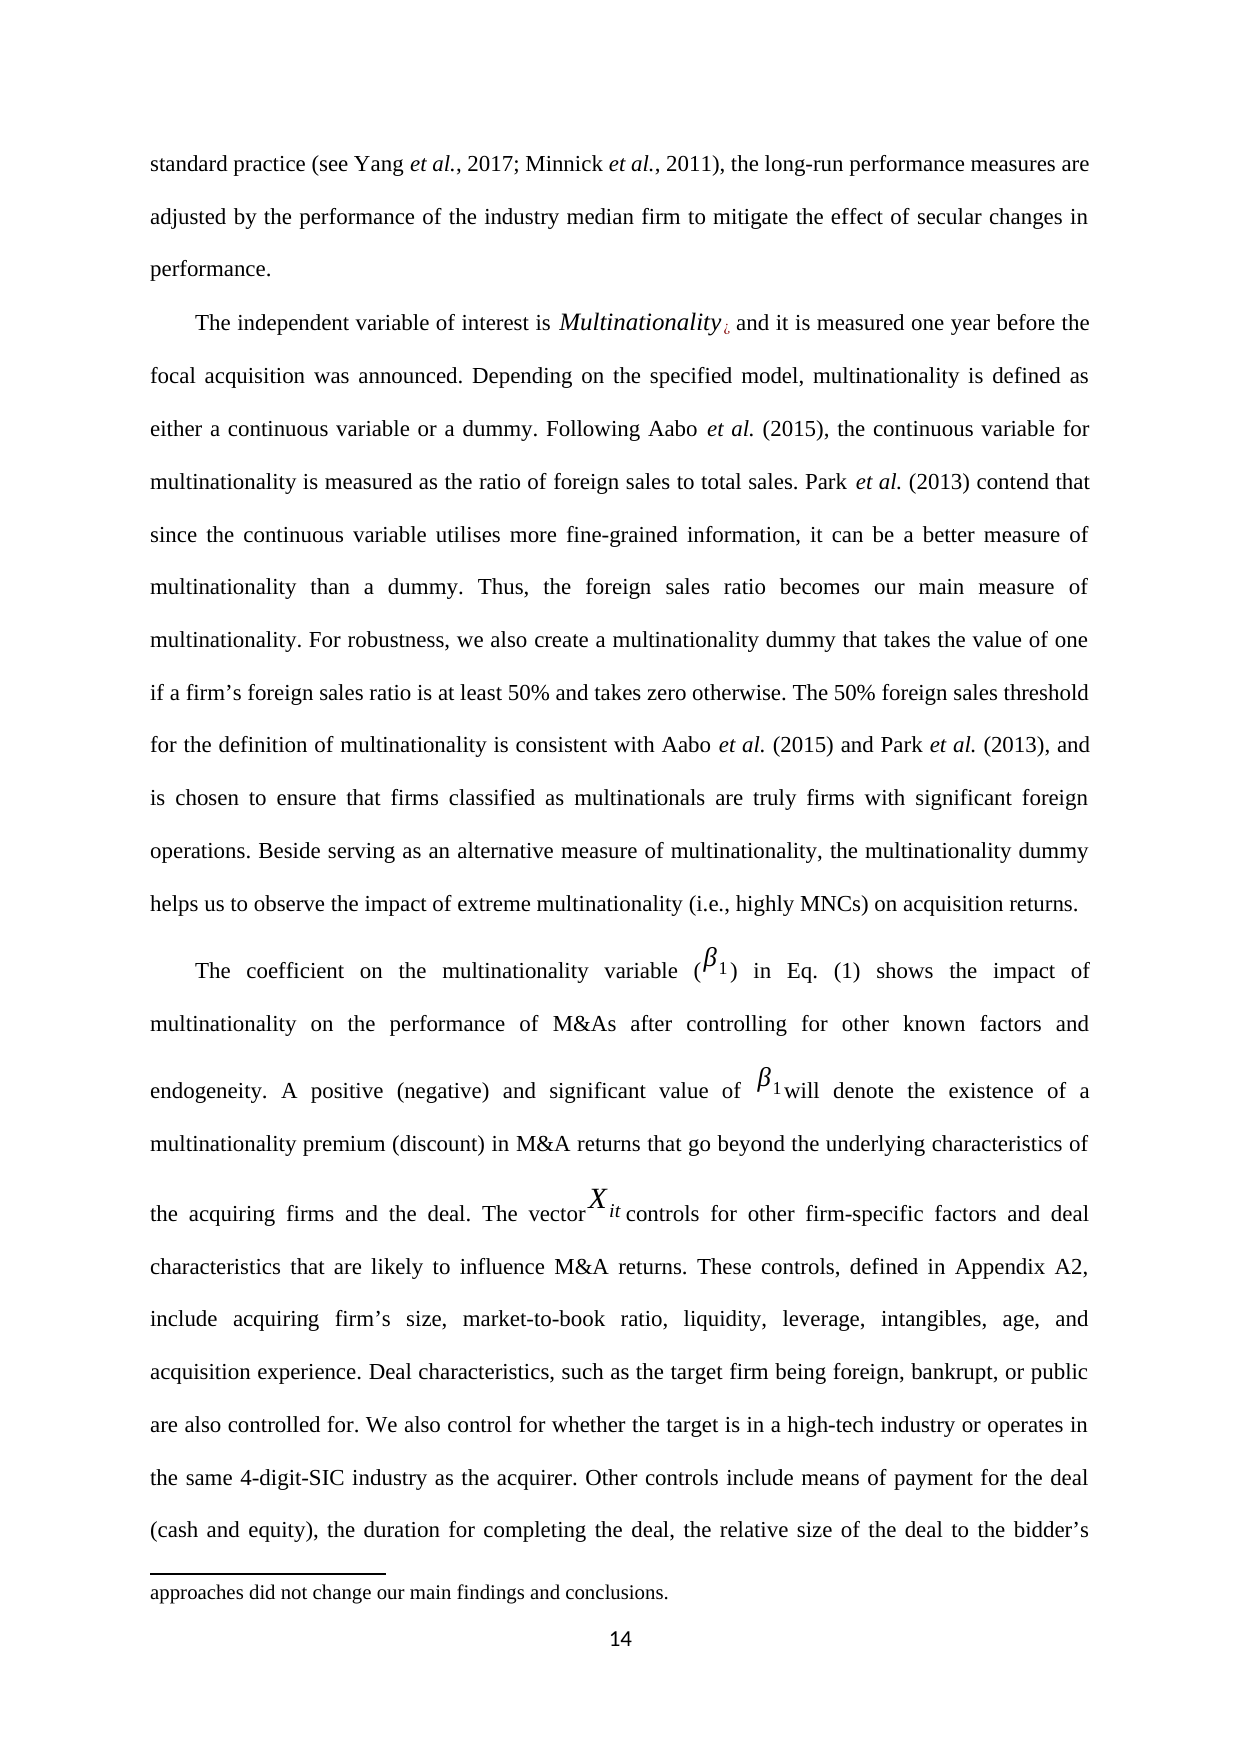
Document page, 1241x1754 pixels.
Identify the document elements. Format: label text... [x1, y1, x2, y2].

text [150, 942, 1090, 1543]
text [150, 150, 1090, 282]
text The independent variable of interest is and it is measured one year before the focal acquisition was announced. Depending on the specified model, multinationality is defined as either a continuous variable or a dummy. Following Aabo et al. (2015), the continuous variable for multinationality is measured as the ratio of foreign sales to total sales. Park et al. (2013) contend that since the continuous variable utilises more fine-grained information, it can be a better measure of multinationality than a dummy. Thus, the foreign sales ratio becomes our main measure of multinationality. For robustness, we also create a multinationality dummy that takes the value of one if a firm’s foreign sales ratio is at least 50% and takes zero otherwise. The 50% foreign sales threshold for the definition of multinationality is consistent with Aabo et al. (2015) and Park et al. (2013), and is chosen to ensure that firms classified as multinationals are truly firms with significant foreign operations. Beside serving as an alternative measure of multinationality, the multinationality dummy helps us to observe the impact of extreme multinationality (i.e., highly MNCs) on acquisition returns. [150, 308, 1090, 916]
